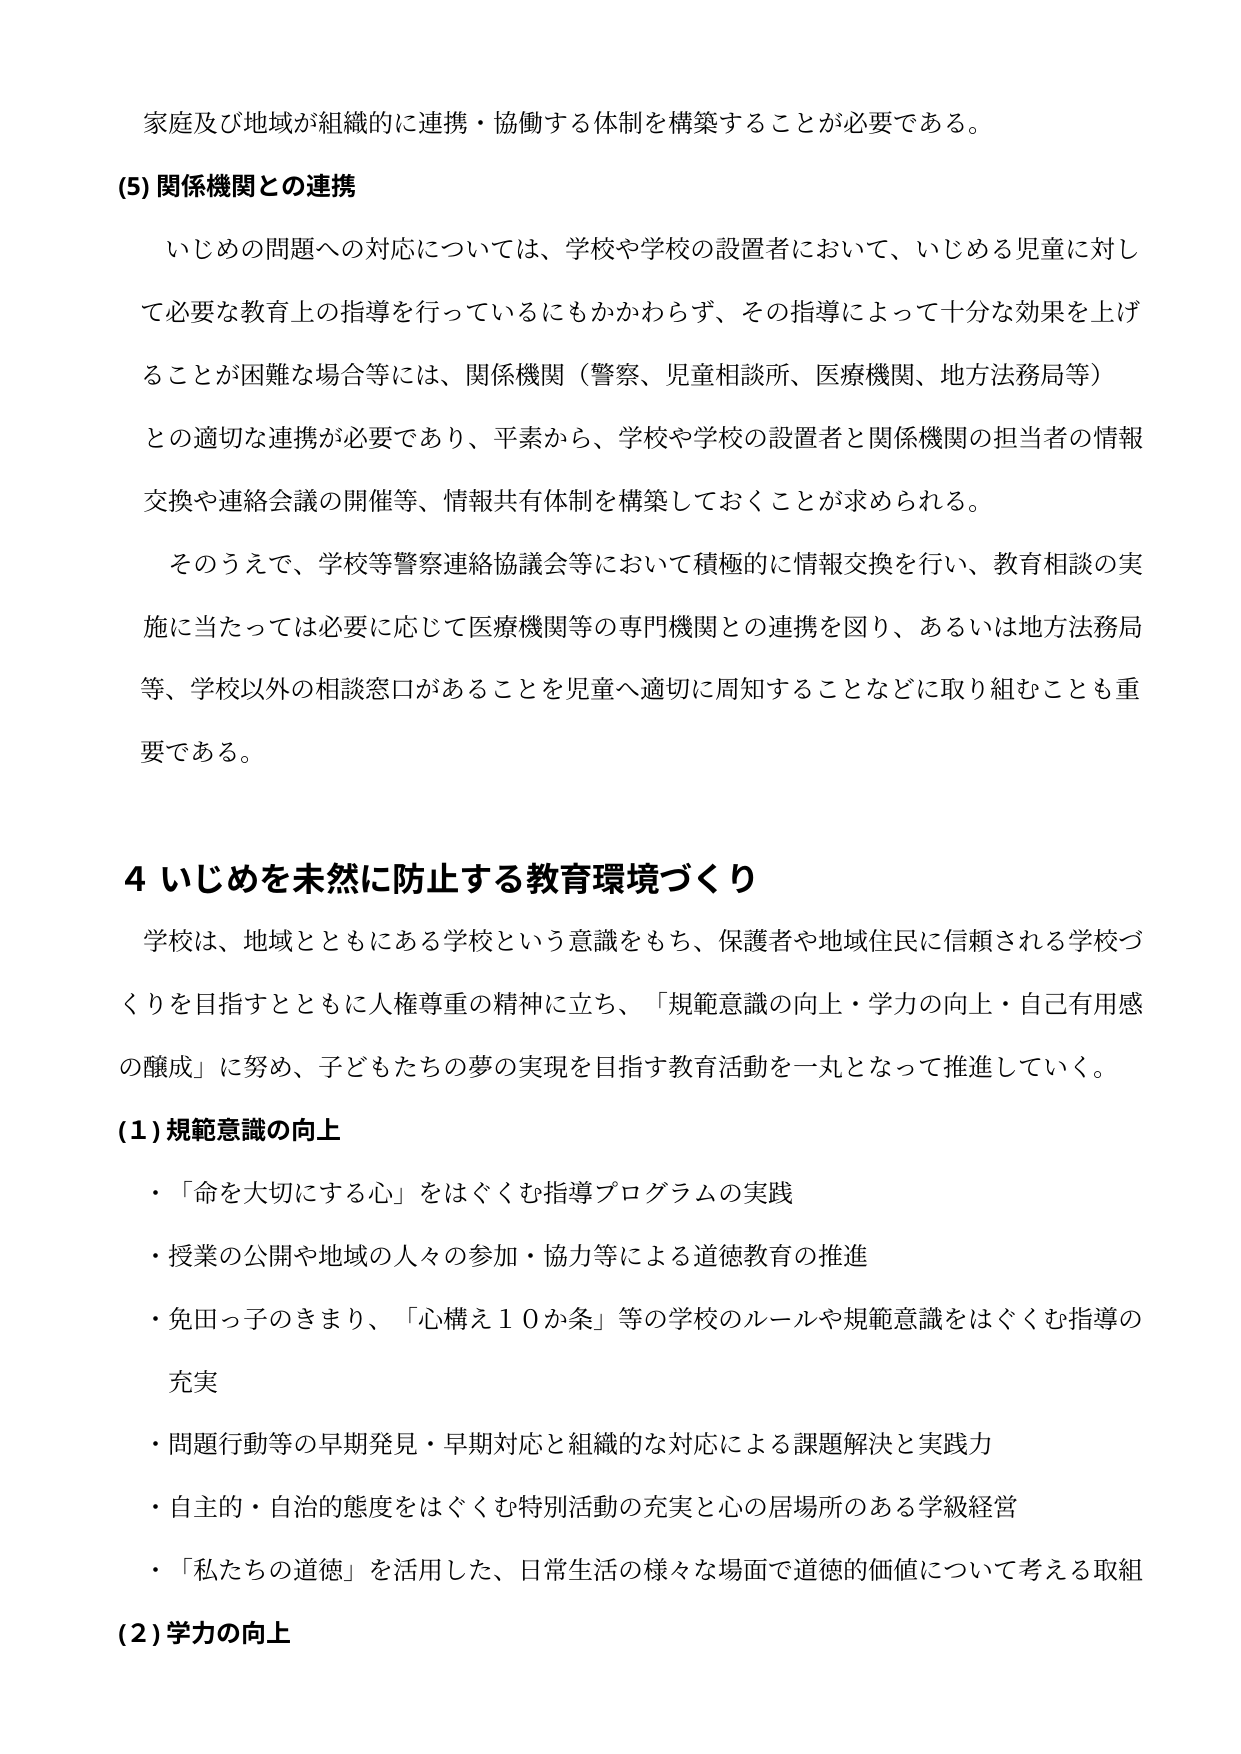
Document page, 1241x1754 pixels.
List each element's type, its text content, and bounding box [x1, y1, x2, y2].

text ・免田っ子のきまり、「心構え１０か条」等の学校のルールや規範意識をはぐくむ指導の充実 [118, 1286, 1152, 1412]
text ・問題行動等の早期発見・早期対応と組織的な対応による課題解決と実践力 [118, 1412, 1152, 1475]
text (5) 関係機関との連携 [118, 153, 1152, 216]
text 等、学校以外の相談窓口があることを児童へ適切に周知することなどに取り組むことも重要である。 [140, 657, 1152, 783]
text 交換や連絡会議の開催等、情報共有体制を構築しておくことが求められる。 [118, 468, 1152, 531]
text 家庭及び地域が組織的に連携・協働する体制を構築することが必要である。 [118, 91, 1152, 153]
text ・自主的・自治的態度をはぐくむ特別活動の充実と心の居場所のある学級経営 [118, 1475, 1152, 1538]
text ・授業の公開や地域の人々の参加・協力等による道徳教育の推進 [118, 1223, 1152, 1286]
text 学校は、地域とともにある学校という意識をもち、保護者や地域住民に信頼される学校づくりを目指すとともに人権尊重の精神に立ち、「規範意識の向上・学力の向上・自己有用感の醸成」に努め、子どもたちの夢の実現を目指す教育活動を一丸となって推進していく。 [118, 908, 1152, 1097]
text との適切な連携が必要であり、平素から、学校や学校の設置者と関係機関の担当者の情報 [118, 405, 1152, 468]
text 施に当たっては必要に応じて医療機関等の専門機関との連携を図り、あるいは地方法務局 [118, 594, 1152, 657]
text そのうえで、学校等警察連絡協議会等において積極的に情報交換を行い、教育相談の実 [118, 531, 1152, 594]
text ４ いじめを未然に防止する教育環境づくり [118, 846, 1152, 908]
text (１) 規範意識の向上 [118, 1097, 1152, 1160]
text いじめの問題への対応については、学校や学校の設置者において、いじめる児童に対して必要な教育上の指導を行っているにもかかわらず、その指導によって十分な効果を上げることが困難な場合等には、関係機関（警察、児童相談所、医療機関、地方法務局等） [140, 216, 1152, 405]
text ・「命を大切にする心」をはぐくむ指導プログラムの実践 [118, 1160, 1152, 1223]
text ・「私たちの道徳」を活用した、日常生活の様々な場面で道徳的価値について考える取組 [118, 1538, 1152, 1601]
text (２) 学力の向上 [118, 1601, 1152, 1663]
